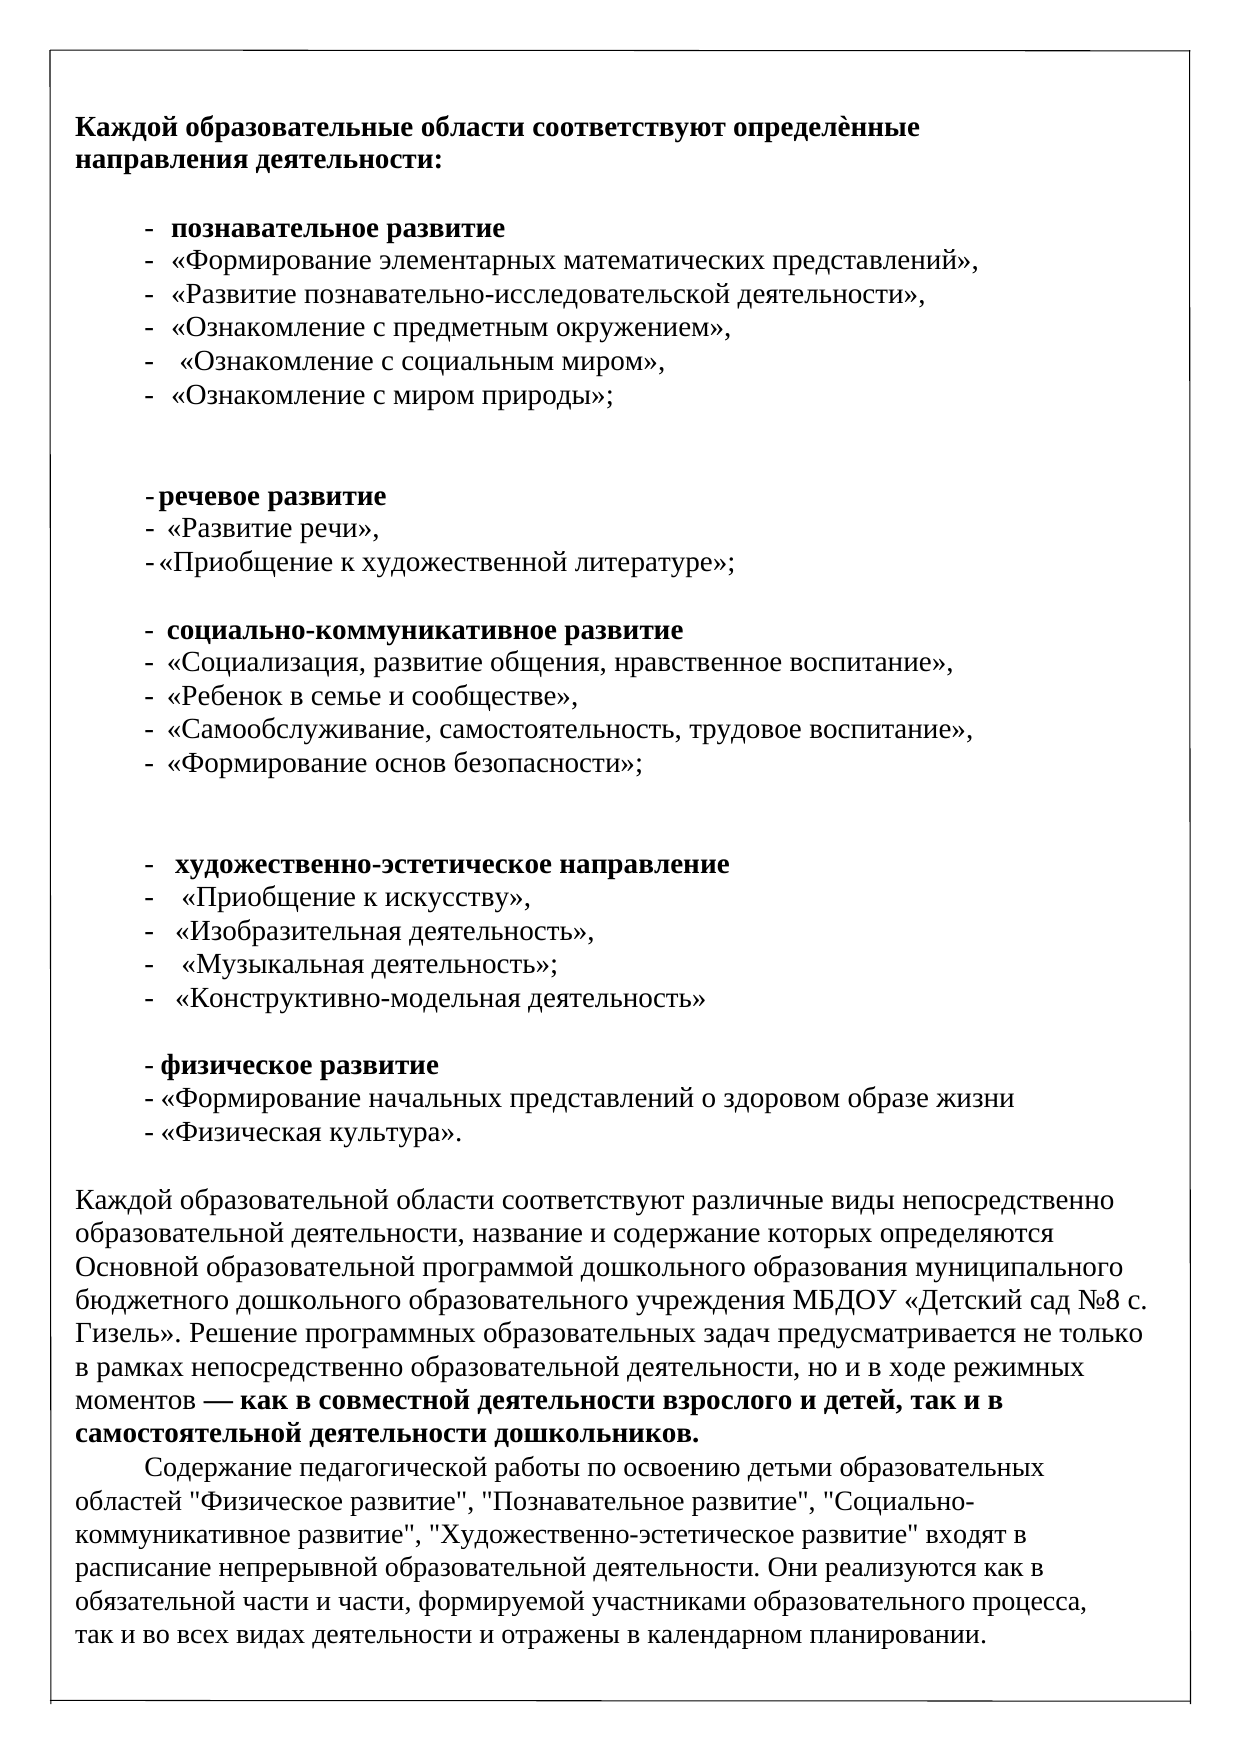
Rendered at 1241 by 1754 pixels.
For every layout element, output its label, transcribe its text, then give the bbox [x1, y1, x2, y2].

list «Социализация, развитие общения, нравственное воспитание», [144, 645, 1162, 678]
list «Музыкальная деятельность»; [144, 946, 1162, 980]
list «Приобщение к художественной литературе»; [145, 544, 1162, 578]
list «Формирование элементарных математических представлений», [144, 243, 1162, 276]
list «Ознакомление с миром природы»; [144, 377, 1162, 410]
list «Ребенок в семье и сообществе», [144, 678, 1162, 712]
list речевое развитие [145, 478, 1162, 511]
list «Формирование основ безопасности»; [144, 745, 1162, 779]
list рамках непосредственно образовательной деятельности, но и в ходе режимных моментов — как в совместной деятельности взрослого и детей, так и в самостоятельной деятельности дошкольников. [75, 1350, 1085, 1449]
list «Формирование начальных представлений о здоровом образе жизни [144, 1081, 1162, 1114]
text Каждой образовательные области соответствуют определѐнные направления деятельности: [75, 110, 1100, 175]
list «Физическая культура». [144, 1114, 1162, 1147]
list «Развитие познавательно-исследовательской деятельности», [144, 276, 1162, 309]
list познавательное развитие [144, 210, 1162, 243]
list «Ознакомление с социальным миром», [144, 343, 1162, 377]
list «Ознакомление с предметным окружением», [144, 309, 1162, 343]
list «Развитие речи», [145, 511, 1162, 544]
list «Изобразительная деятельность», [144, 913, 1162, 946]
list «Конструктивно-модельная деятельность» [144, 980, 1162, 1013]
list «Самообслуживание, самостоятельность, трудовое воспитание», [144, 712, 1162, 745]
text Каждой образовательной области соответствуют различные виды непосредственно образовательной деятельности, название и содержание которых определяются Основной образовательной программой дошкольного образования муниципального бюджетного дошкольного образовательного учреждения МБДОУ «Детский сад №8 с. Гизель». Решение программных образовательных задач предусматривается не только [75, 1183, 1162, 1349]
list «Приобщение к искусству», [144, 880, 1162, 913]
list социально-коммуникативное развитие [144, 612, 1162, 645]
text Содержание педагогической работы по освоению детьми образовательных областей "Физическое развитие", "Познавательное развитие", "Социально-коммуникативное развитие", "Художественно-эстетическое развитие" входят в расписание непрерывной образовательной деятельности. Они реализуются как в обязательной части и части, формируемой участниками образовательного процесса, так и во всех видах деятельности и отражены в календарном планировании. [75, 1450, 1125, 1649]
list физическое развитие [144, 1047, 1162, 1081]
list художественно-эстетическое направление [144, 846, 1162, 880]
